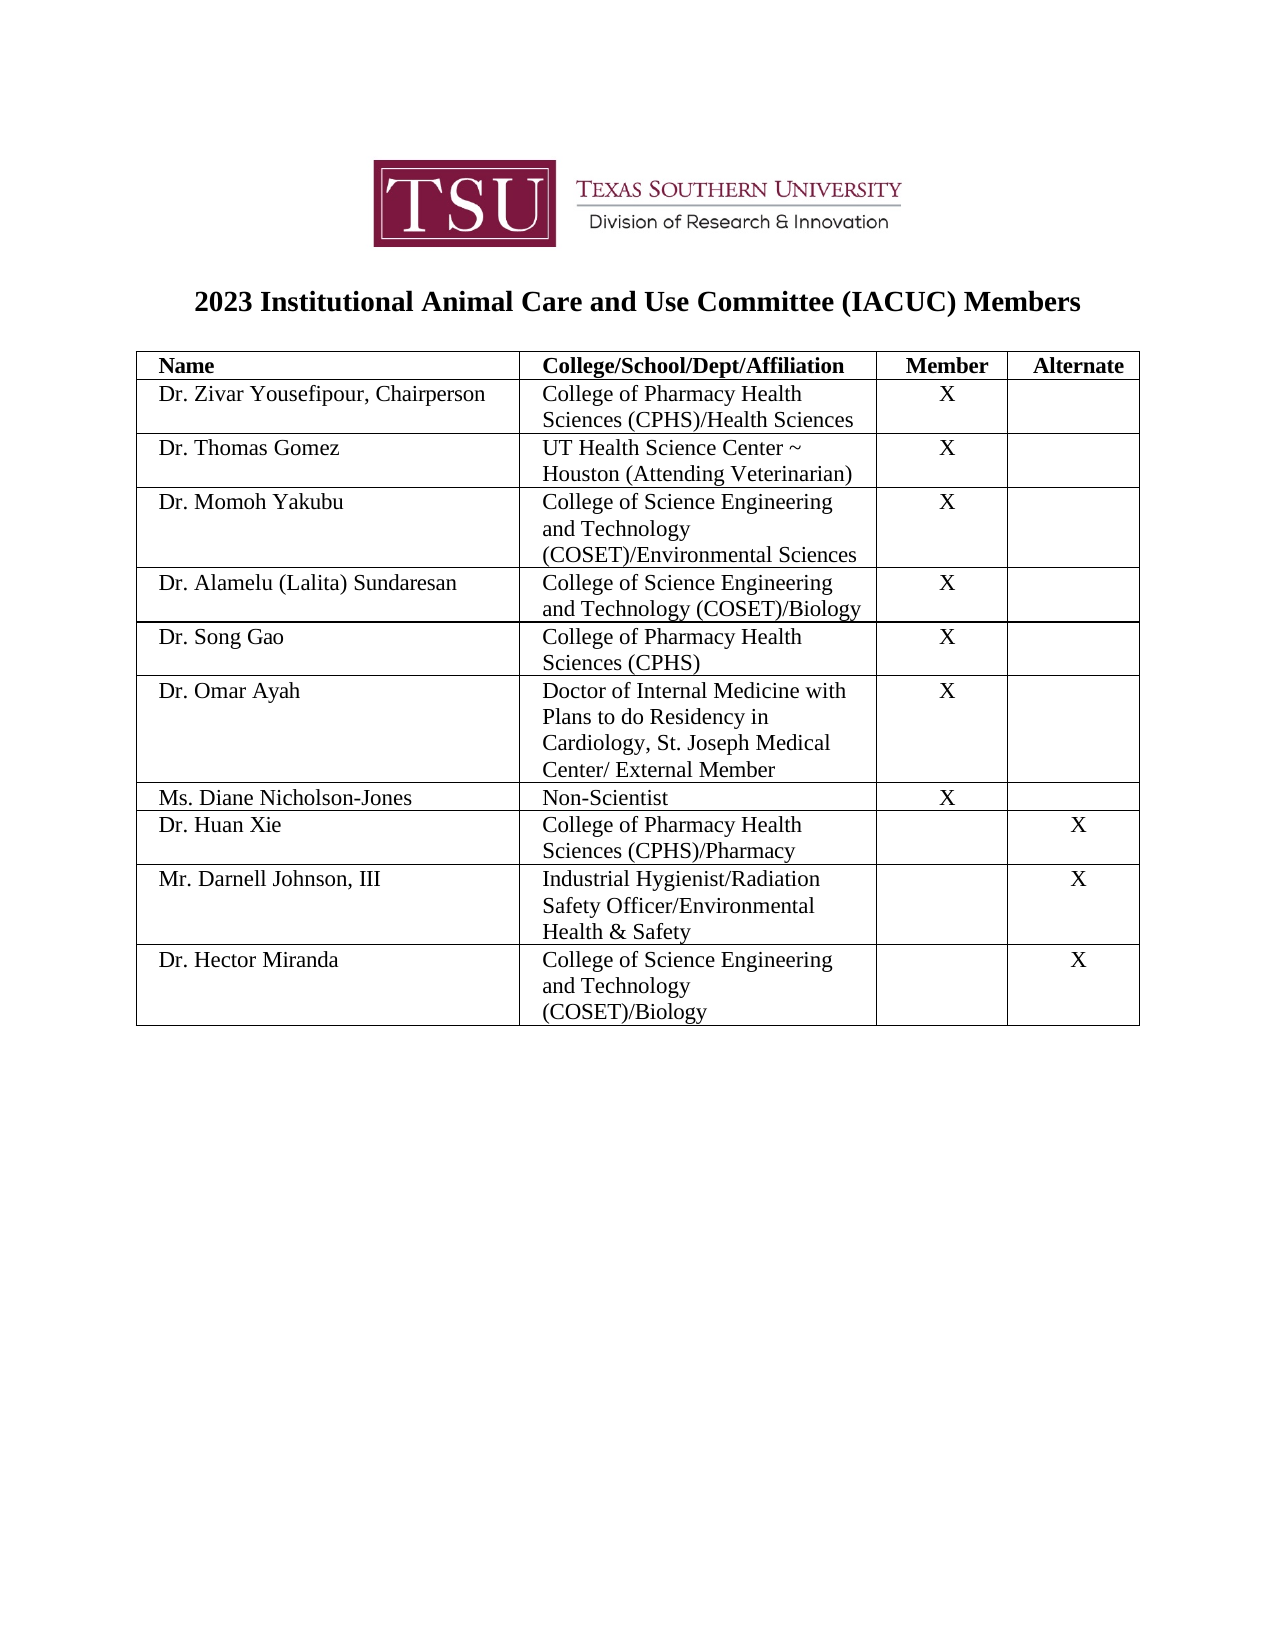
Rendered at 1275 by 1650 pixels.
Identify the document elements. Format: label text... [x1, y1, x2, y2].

table_cell Dr. Thomas Gomez [137, 434, 519, 487]
picture [365, 156, 910, 251]
table_cell [1008, 783, 1139, 810]
table_cell X [1008, 945, 1139, 1025]
table_cell College of Pharmacy Health Sciences (CPHS)/Pharmacy [520, 811, 876, 864]
table_header Alternate [1008, 352, 1139, 379]
table_cell Dr. Zivar Yousefipour, Chairperson [137, 380, 519, 433]
table_cell [1008, 676, 1139, 782]
table_cell Dr. Huan Xie [137, 811, 519, 864]
table_cell X [1008, 811, 1139, 864]
table_cell College of Science Engineering and Technology (COSET)/Environmental Sciences [520, 488, 876, 567]
table_cell [877, 811, 1007, 864]
table_cell X [877, 568, 1007, 621]
table_cell UT Health Science Center ~ Houston (Attending Veterinarian) [520, 434, 876, 487]
table_cell [877, 945, 1007, 1025]
table_cell [1008, 488, 1139, 567]
table_cell Mr. Darnell Johnson, III [137, 865, 519, 944]
table_cell College of Science Engineering and Technology (COSET)/Biology [520, 945, 876, 1025]
table_cell College of Pharmacy Health Sciences (CPHS)/Health Sciences [520, 380, 876, 433]
table_cell Dr. Alamelu (Lalita) Sundaresan [137, 568, 519, 621]
table_header Member [877, 352, 1007, 379]
table_cell Dr. Momoh Yakubu [137, 488, 519, 567]
table_cell Non-Scientist [520, 783, 876, 810]
table_cell X [877, 783, 1007, 810]
table_header Name [137, 352, 519, 379]
table_header College/School/Dept/Affiliation [520, 352, 876, 379]
table_cell X [1008, 865, 1139, 944]
table_cell Dr. Song Gao [137, 623, 519, 675]
table_cell X [877, 623, 1007, 675]
table_cell [1008, 568, 1139, 621]
table_cell College of Science Engineering and Technology (COSET)/Biology [520, 568, 876, 621]
table_cell Industrial Hygienist/Radiation Safety Officer/Environmental Health & Safety [520, 865, 876, 944]
table_cell X [877, 434, 1007, 487]
table_cell Dr. Omar Ayah [137, 676, 519, 782]
table_cell College of Pharmacy Health Sciences (CPHS) [520, 623, 876, 675]
table_cell X [877, 676, 1007, 782]
table_cell [1008, 623, 1139, 675]
table_cell X [877, 488, 1007, 567]
table_cell [1008, 434, 1139, 487]
table_cell Doctor of Internal Medicine with Plans to do Residency in Cardiology, St. Joseph Medical Center/ External Member [520, 676, 876, 782]
table_cell X [877, 380, 1007, 433]
text 2023 Institutional Animal Care and Use Committee (IACUC) Members [135, 284, 1139, 317]
table_cell [1008, 380, 1139, 433]
table_cell Ms. Diane Nicholson-Jones [137, 783, 519, 810]
table_cell Dr. Hector Miranda [137, 945, 519, 1025]
table_cell [877, 865, 1007, 944]
